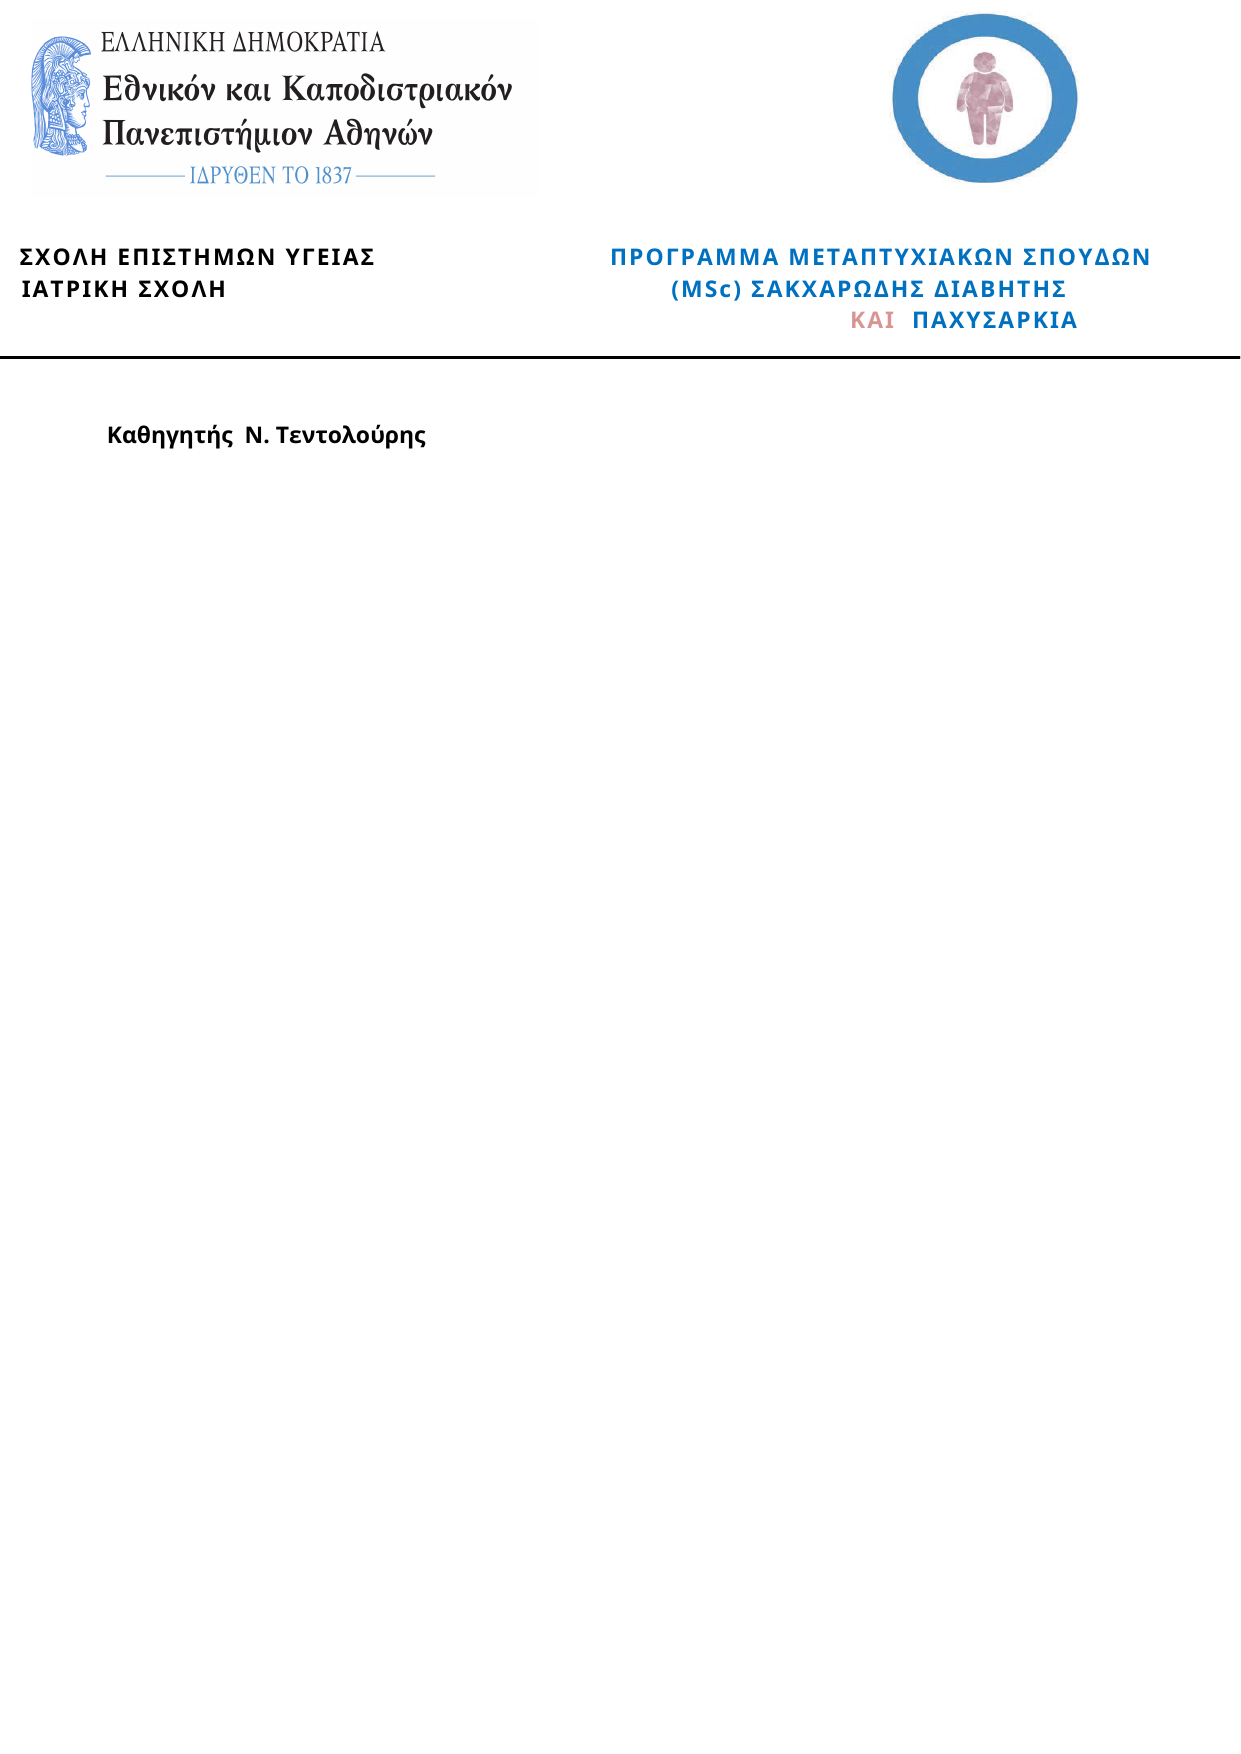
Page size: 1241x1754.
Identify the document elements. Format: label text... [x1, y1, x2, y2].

picture [31, 18, 538, 197]
text Καθηγητής Ν. Τεντολούρης [89, 419, 1196, 450]
picture [889, 11, 1080, 185]
